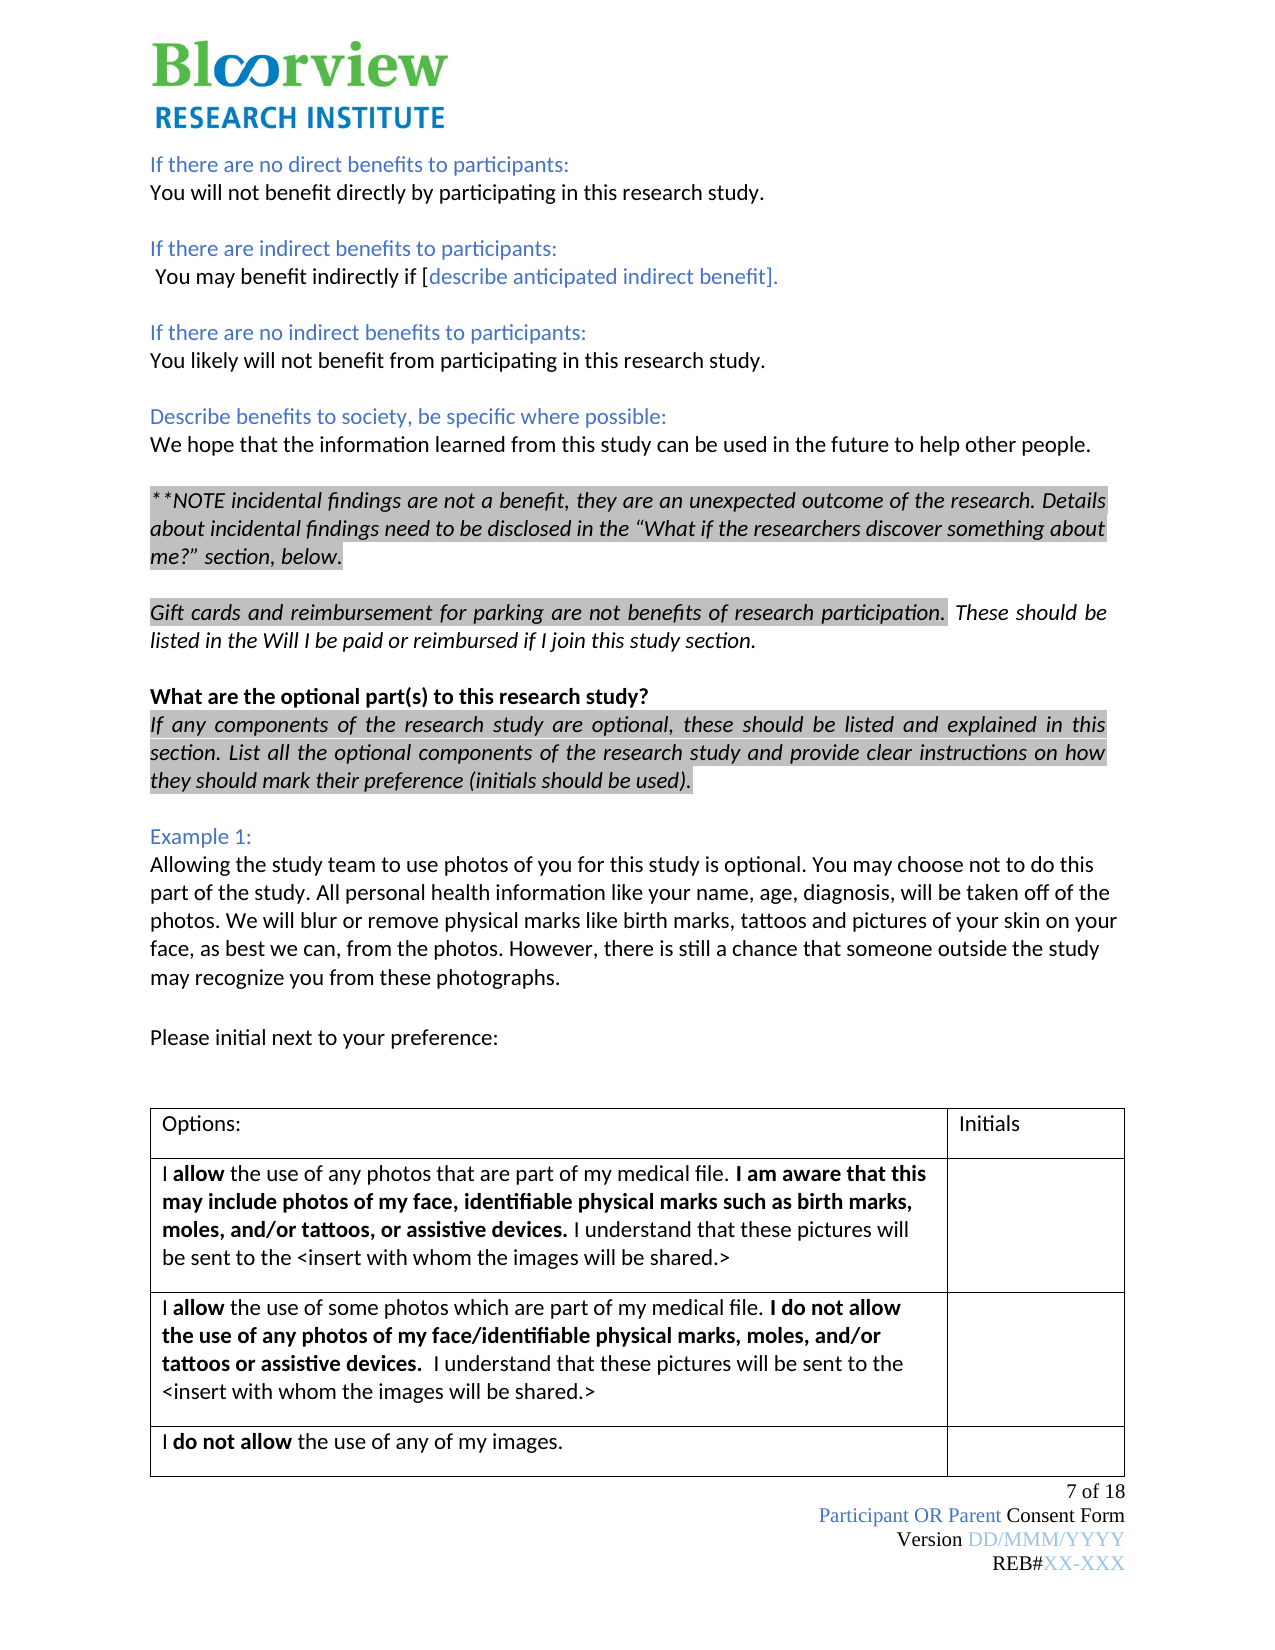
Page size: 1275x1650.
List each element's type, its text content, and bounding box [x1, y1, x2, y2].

table_cell [948, 1159, 1124, 1292]
text If there are indirect benefits to participants: [150, 234, 1110, 262]
text You may benefit indirectly if [describe anticipated indirect benefit]. [150, 262, 1110, 290]
table_header Options: [151, 1109, 947, 1158]
table_cell I allow the use of any photos that are part of my medical file. I am aware that this may include photos of my face, identifiable physical marks such as birth marks, moles, and/or tattoos, or assistive devices. I understand that these pictures will be sent to the <insert with whom the images will be shared.> [151, 1159, 947, 1292]
text **NOTE incidental findings are not a benefit, they are an unexpected outcome of the research. Details about incidental findings need to be disclosed in the “What if the researchers discover something about me?” section, below. [343, 486, 1110, 570]
table_cell [948, 1427, 1124, 1476]
text If any components of the research study are optional, these should be listed and explained in this section. List all the optional components of the research study and provide clear instructions on how they should mark their preference (initials should be used). [150, 710, 1110, 794]
table_cell [948, 1293, 1124, 1426]
text What are the optional part(s) to this research study? [150, 682, 1110, 710]
table_cell I do not allow the use of any of my images. [151, 1427, 947, 1476]
text We hope that the information learned from this study can be used in the future to help other people. [150, 430, 1125, 458]
list Please initial next to your preference: [150, 1023, 1125, 1051]
text Allowing the study team to use photos of you for this study is optional. You may choose not to do this part of the study. All personal health information like your name, age, diagnosis, will be taken off of the photos. We will blur or remove physical marks like birth marks, tattoos and pictures of your skin on your face, as best we can, from the photos. However, there is still a chance that someone outside the study may recognize you from these photographs. [150, 851, 1125, 991]
text If there are no direct benefits to participants: [150, 150, 1110, 178]
table_cell I allow the use of some photos which are part of my medical file. I do not allow the use of any photos of my face/identifiable physical marks, moles, and/or tattoos or assistive devices. I understand that these pictures will be sent to the <insert with whom the images will be shared.> [151, 1293, 947, 1426]
picture [131, 19, 469, 149]
text Describe benefits to society, be specific where possible: [150, 402, 1110, 430]
text If there are no indirect benefits to participants: [150, 318, 1110, 346]
text You will not benefit directly by participating in this research study. [150, 178, 1110, 206]
text Gift cards and reimbursement for parking are not benefits of research participation. These should be listed in the Will I be paid or reimbursed if I join this study section. [150, 598, 1110, 654]
text You likely will not benefit from participating in this research study. [150, 346, 1125, 374]
list Example 1: [150, 822, 1125, 851]
table_header Initials [948, 1109, 1124, 1158]
